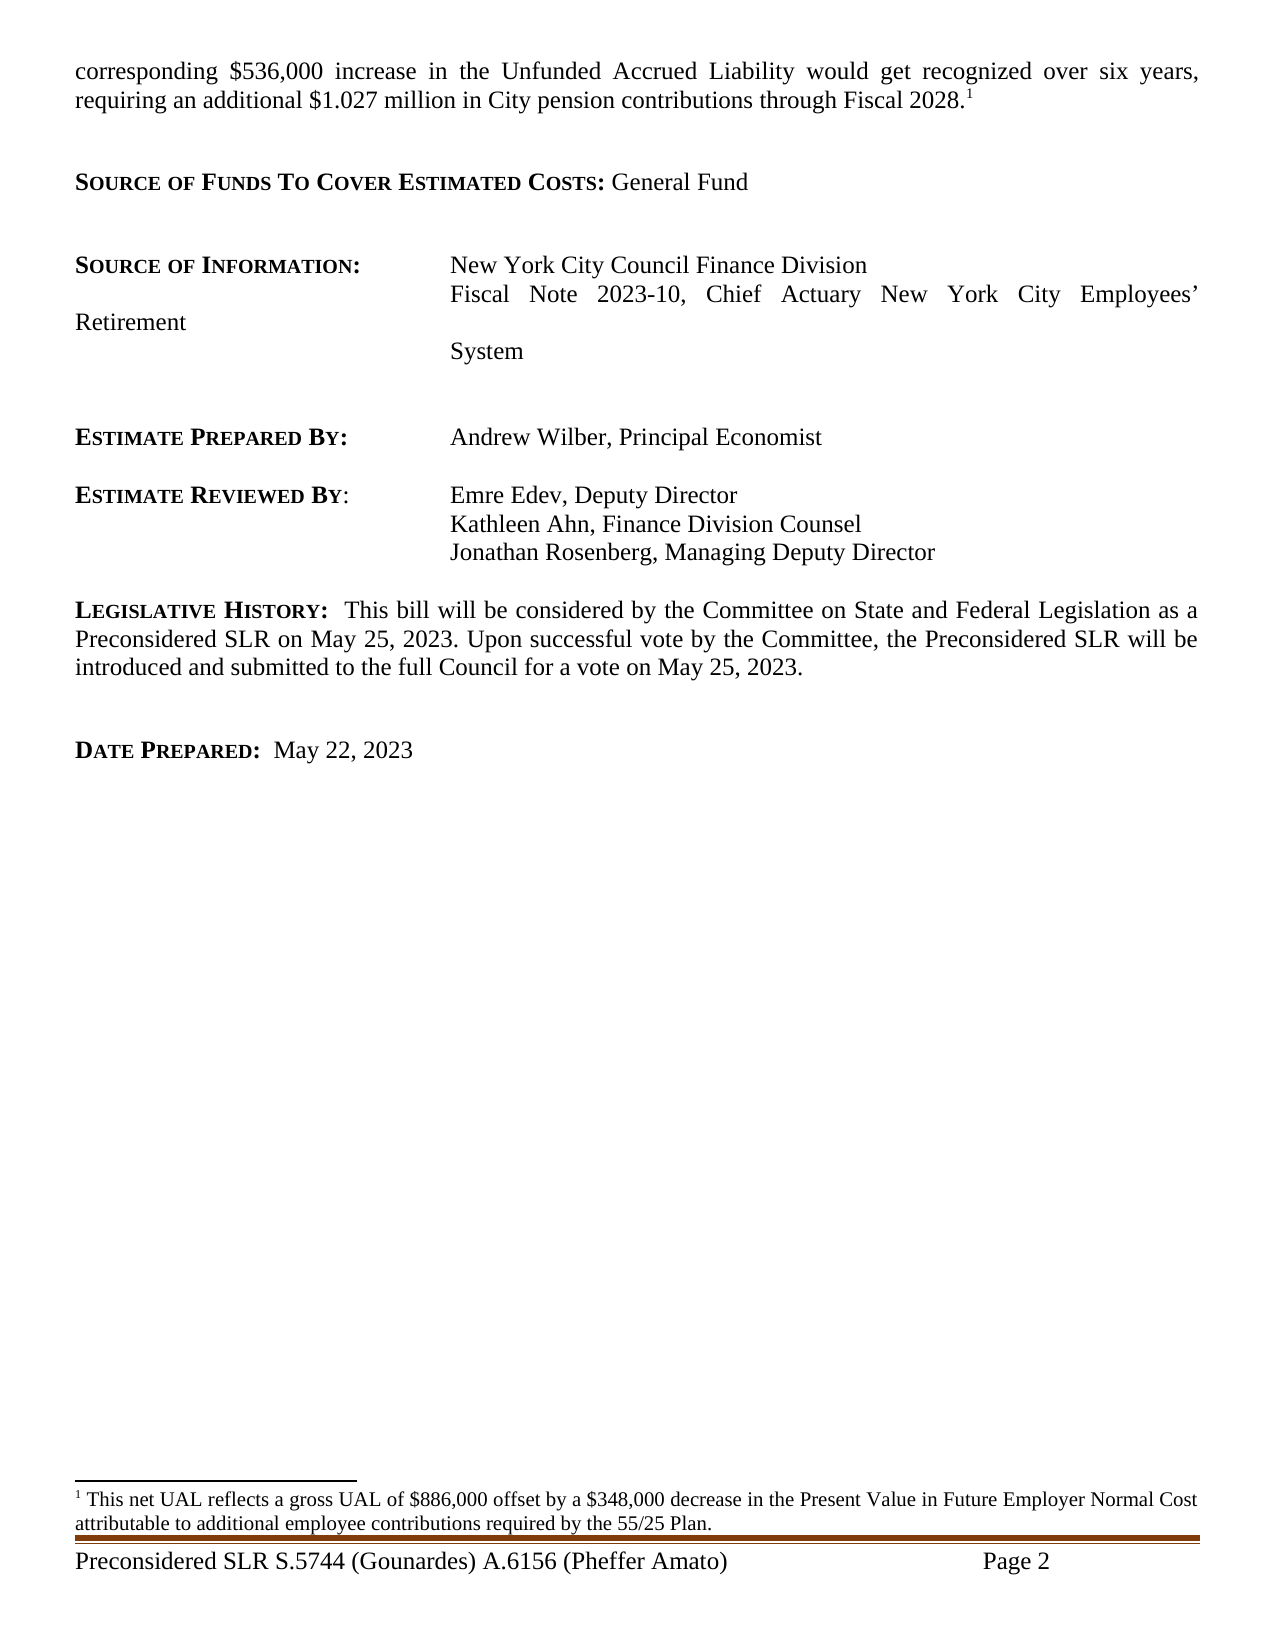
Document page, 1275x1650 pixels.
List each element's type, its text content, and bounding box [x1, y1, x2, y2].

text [75, 56, 1200, 114]
text Estimate Reviewed By: Emre Edev, Deputy Director [75, 480, 1200, 509]
text System [75, 336, 1200, 365]
text Fiscal Note 2023-10, Chief Actuary New York City Employees’ Retirement [75, 279, 1200, 336]
text Kathleen Ahn, Finance Division Counsel [450, 509, 1200, 537]
text Source of Funds To Cover Estimated Costs: General Fund [75, 167, 1200, 196]
text Date Prepared: May 22, 2023 [75, 735, 1200, 764]
text Source of Information: New York City Council Finance Division [75, 250, 1200, 279]
text Legislative History: This bill will be considered by the Committee on State and Federal Legislation as a Preconsidered SLR on May 25, 2023. Upon successful vote by the Committee, the Preconsidered SLR will be introduced and submitted to the full Council for a vote on May 25, 2023. [75, 595, 1200, 681]
text Estimate Prepared By: Andrew Wilber, Principal Economist [75, 422, 1200, 451]
text Jonathan Rosenberg, Managing Deputy Director [450, 537, 1200, 566]
